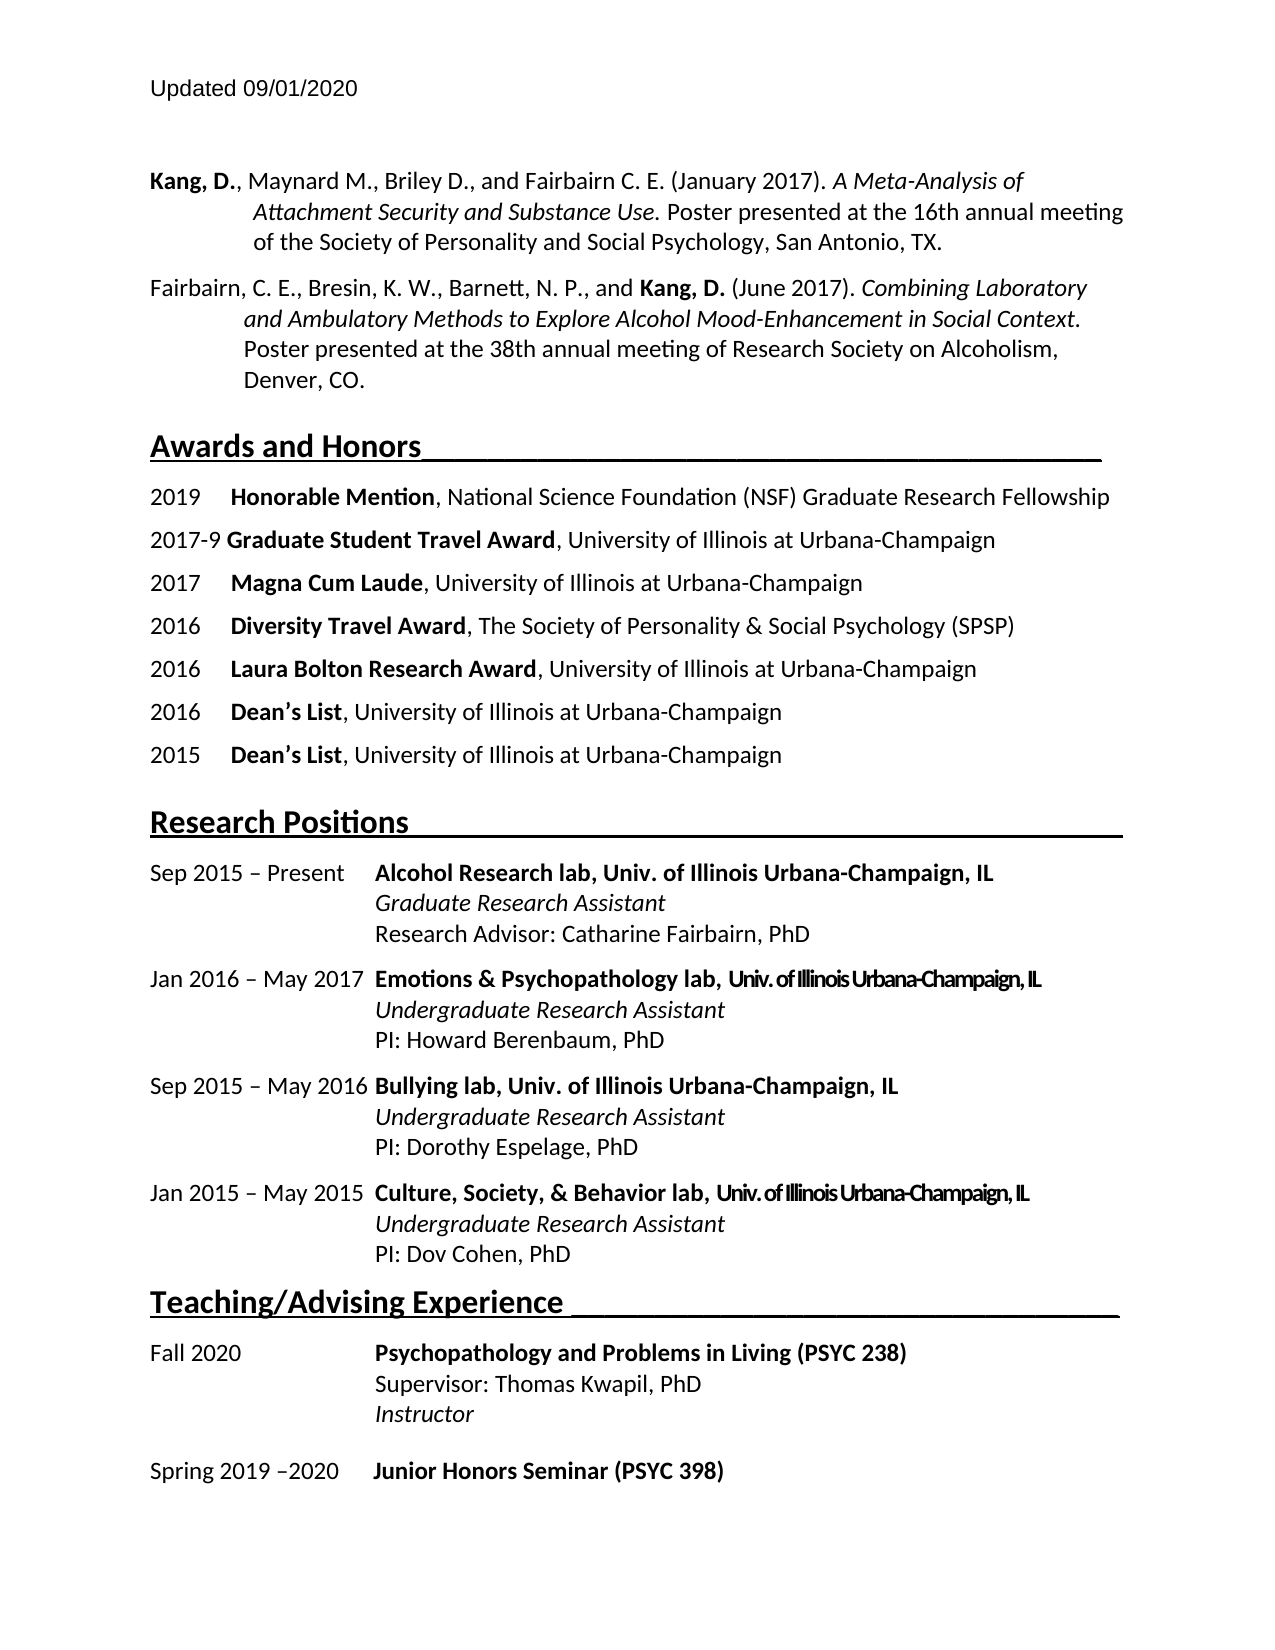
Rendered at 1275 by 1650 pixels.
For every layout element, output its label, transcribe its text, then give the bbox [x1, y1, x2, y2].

text 2016 Laura Bolton Research Award, University of Illinois at Urbana-Champaign [150, 653, 1125, 684]
text Research Positions___________________________________________ [150, 801, 1125, 841]
text Fall 2020 Psychopathology and Problems in Living (PSYC 238) [150, 1337, 1125, 1368]
text Sep 2015 – Present Alcohol Research lab, Univ. of Illinois Urbana-Champaign, IL [150, 857, 1125, 887]
text PI: Howard Berenbaum, PhD [375, 1024, 1125, 1055]
text Jan 2015 – May 2015 Culture, Society, & Behavior lab, Univ. of Illinois Urbana-Champaign, IL [150, 1177, 1125, 1208]
text 2016 Dean’s List, University of Illinois at Urbana-Champaign [150, 697, 1125, 727]
text Awards and Honors_________________________________________ [150, 425, 1125, 466]
text PI: Dorothy Espelage, PhD [300, 1131, 1125, 1162]
text Undergraduate Research Assistant [300, 1208, 1125, 1238]
text 2019 Honorable Mention, National Science Foundation (NSF) Graduate Research Fellowship [150, 481, 1125, 511]
text Research Advisor: Catharine Fairbairn, PhD [300, 918, 1125, 948]
text Fairbairn, C. E., Bresin, K. W., Barnett, N. P., and Kang, D. (June 2017). Combining Laboratory and Ambulatory Methods to Explore Alcohol Mood-Enhancement in Social Context. Poster presented at the 38th annual meeting of Research Society on Alcoholism, Denver, CO. [150, 272, 1125, 394]
text Instructor [150, 1398, 1125, 1429]
text Undergraduate Research Assistant [300, 1101, 1125, 1131]
text 2017 Magna Cum Laude, University of Illinois at Urbana-Champaign [150, 567, 1125, 598]
text PI: Dov Cohen, PhD [300, 1238, 1125, 1269]
text Teaching/Advising Experience _________________________________ [150, 1281, 1125, 1322]
text 2016 Diversity Travel Award, The Society of Personality & Social Psychology (SPSP) [150, 611, 1125, 641]
text Kang, D., Maynard M., Briley D., and Fairbairn C. E. (January 2017). A Meta-Analysis of Attachment Security and Substance Use. Poster presented at the 16th annual meeting of the Society of Personality and Social Psychology, San Antonio, TX. [150, 165, 1125, 257]
text 2017-9 Graduate Student Travel Award, University of Illinois at Urbana-Champaign [150, 524, 1125, 554]
text Undergraduate Research Assistant [375, 994, 1125, 1024]
text Spring 2019 –2020 Junior Honors Seminar (PSYC 398) [150, 1455, 1125, 1486]
text Sep 2015 – May 2016 Bullying lab, Univ. of Illinois Urbana-Champaign, IL [150, 1070, 1125, 1101]
text Supervisor: Thomas Kwapil, PhD [150, 1368, 1125, 1398]
text 2015 Dean’s List, University of Illinois at Urbana-Champaign [150, 739, 1125, 770]
text Jan 2016 – May 2017 Emotions & Psychopathology lab, Univ. of Illinois Urbana-Champaign, IL [150, 963, 1125, 994]
text Graduate Research Assistant [300, 887, 1125, 918]
